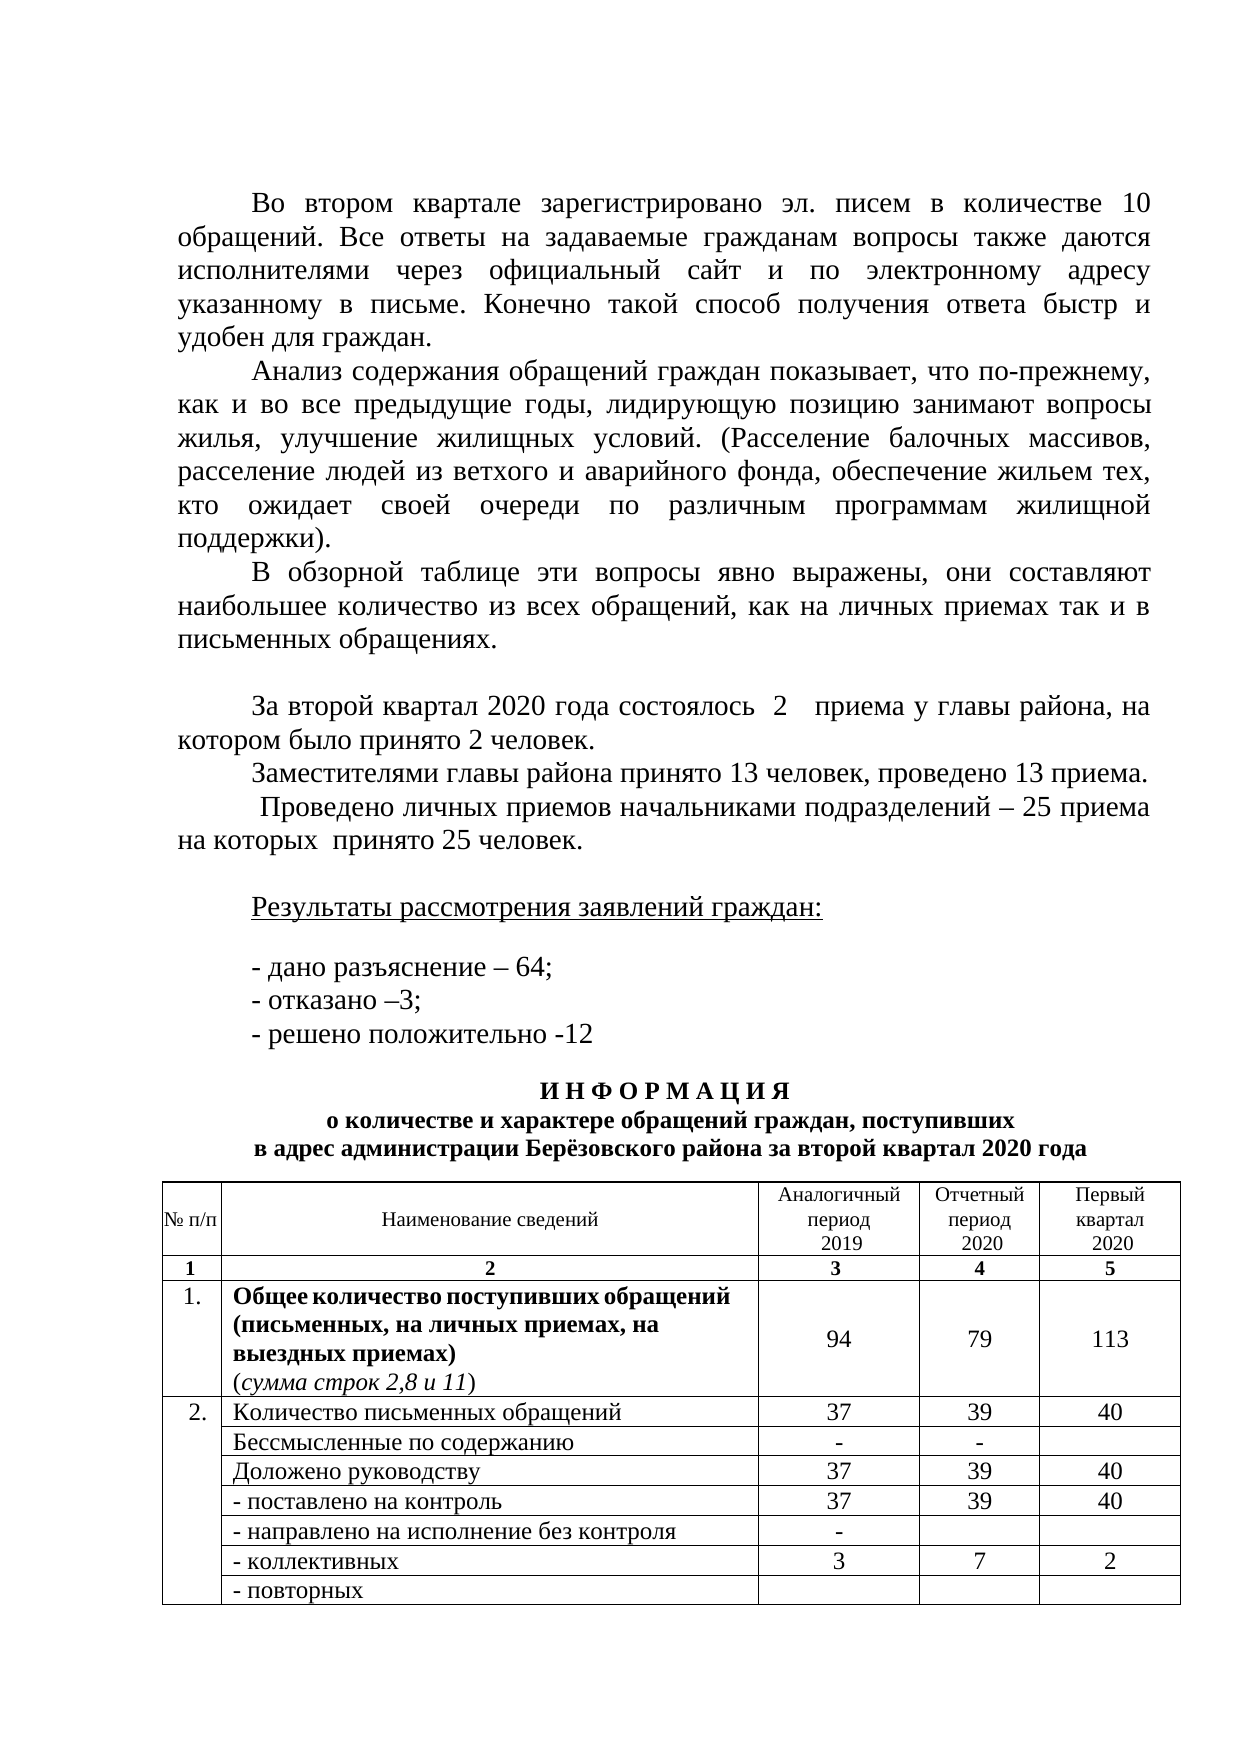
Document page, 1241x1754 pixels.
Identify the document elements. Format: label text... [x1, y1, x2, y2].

table_cell 4 [920, 1256, 1039, 1280]
table_cell 2 [222, 1256, 758, 1280]
table_cell 1 [163, 1256, 221, 1280]
table_cell - [920, 1427, 1039, 1455]
text Заместителями главы района принято 13 человек, проведено 13 приема. [177, 755, 1152, 789]
table_cell 40 [1040, 1397, 1180, 1426]
table_cell [920, 1576, 1039, 1604]
table_cell [920, 1516, 1039, 1545]
table_cell 2. [163, 1397, 221, 1604]
table_header Отчетный период 2020 [920, 1183, 1039, 1254]
table_cell 37 [759, 1456, 919, 1485]
table_cell [1040, 1516, 1180, 1545]
table_cell Общее количество поступивших обращений (письменных, на личных приемах, на выездных приемах) (сумма строк 2,8 и 11) [222, 1281, 758, 1396]
table_cell Количество письменных обращений [222, 1397, 758, 1426]
table_cell 40 [1040, 1486, 1180, 1515]
table_cell 3 [759, 1256, 919, 1280]
table_cell 2 [1040, 1546, 1180, 1574]
text Во втором квартале зарегистрировано эл. писем в количестве 10 обращений. Все ответы на задаваемые гражданам вопросы также даются исполнителями через официальный сайт и по электронному адресу указанному в письме. Конечно такой способ получения ответа быстр и удобен для граждан. [177, 185, 1152, 353]
table_header Первый квартал 2020 [1040, 1183, 1180, 1254]
table_cell - направлено на исполнение без контроля [222, 1516, 758, 1545]
table_cell 7 [920, 1546, 1039, 1574]
text в адрес администрации Берёзовского района за второй квартал 2020 года [170, 1133, 1171, 1162]
table_cell - коллективных [222, 1546, 758, 1574]
table_cell [759, 1576, 919, 1604]
text В обзорной таблице эти вопросы явно выражены, они составляют наибольшее количество из всех обращений, как на личных приемах так и в письменных обращениях. [177, 554, 1152, 655]
table_header Аналогичный период 2019 [759, 1183, 919, 1254]
table_cell 40 [1040, 1456, 1180, 1485]
text И Н Ф О Р М А Ц И Я [177, 1076, 1152, 1105]
table_cell 94 [759, 1281, 919, 1396]
table_cell 39 [920, 1397, 1039, 1426]
table_header Наименование сведений [222, 1183, 758, 1254]
table_cell - [759, 1516, 919, 1545]
table_cell - [759, 1427, 919, 1455]
text Анализ содержания обращений граждан показывает, что по-прежнему, как и во все предыдущие годы, лидирующую позицию занимают вопросы жилья, улучшение жилищных условий. (Расселение балочных массивов, расселение людей из ветхого и аварийного фонда, обеспечение жильем тех, кто ожидает своей очереди по различным программам жилищной поддержки). [177, 353, 1152, 554]
text Результаты рассмотрения заявлений граждан: [177, 889, 1152, 923]
text За второй квартал 2020 года состоялось 2 приема у главы района, на котором было принято 2 человек. [177, 688, 1152, 755]
table_cell 37 [759, 1397, 919, 1426]
text о количестве и характере обращений граждан, поступивших [170, 1105, 1171, 1133]
table_header № п/п [163, 1183, 221, 1254]
table_cell Доложено руководству [222, 1456, 758, 1485]
table_cell 39 [920, 1486, 1039, 1515]
table_cell 79 [920, 1281, 1039, 1396]
table_cell 39 [920, 1456, 1039, 1485]
text - отказано –3; [177, 982, 1152, 1016]
text Проведено личных приемов начальниками подразделений – 25 приема на которых принято 25 человек. [177, 789, 1152, 856]
text - решено положительно -12 [177, 1016, 1152, 1049]
table_cell 3 [759, 1546, 919, 1574]
table_cell 113 [1040, 1281, 1180, 1396]
table_cell [1040, 1427, 1180, 1455]
table_cell 1. [163, 1281, 221, 1396]
table_cell [1040, 1576, 1180, 1604]
table_cell - повторных [222, 1576, 758, 1604]
table_cell 37 [759, 1486, 919, 1515]
text - дано разъяснение – 64; [177, 949, 1152, 982]
table_cell Бессмысленные по содержанию [222, 1427, 758, 1455]
table_cell 5 [1040, 1256, 1180, 1280]
table_cell - поставлено на контроль [222, 1486, 758, 1515]
